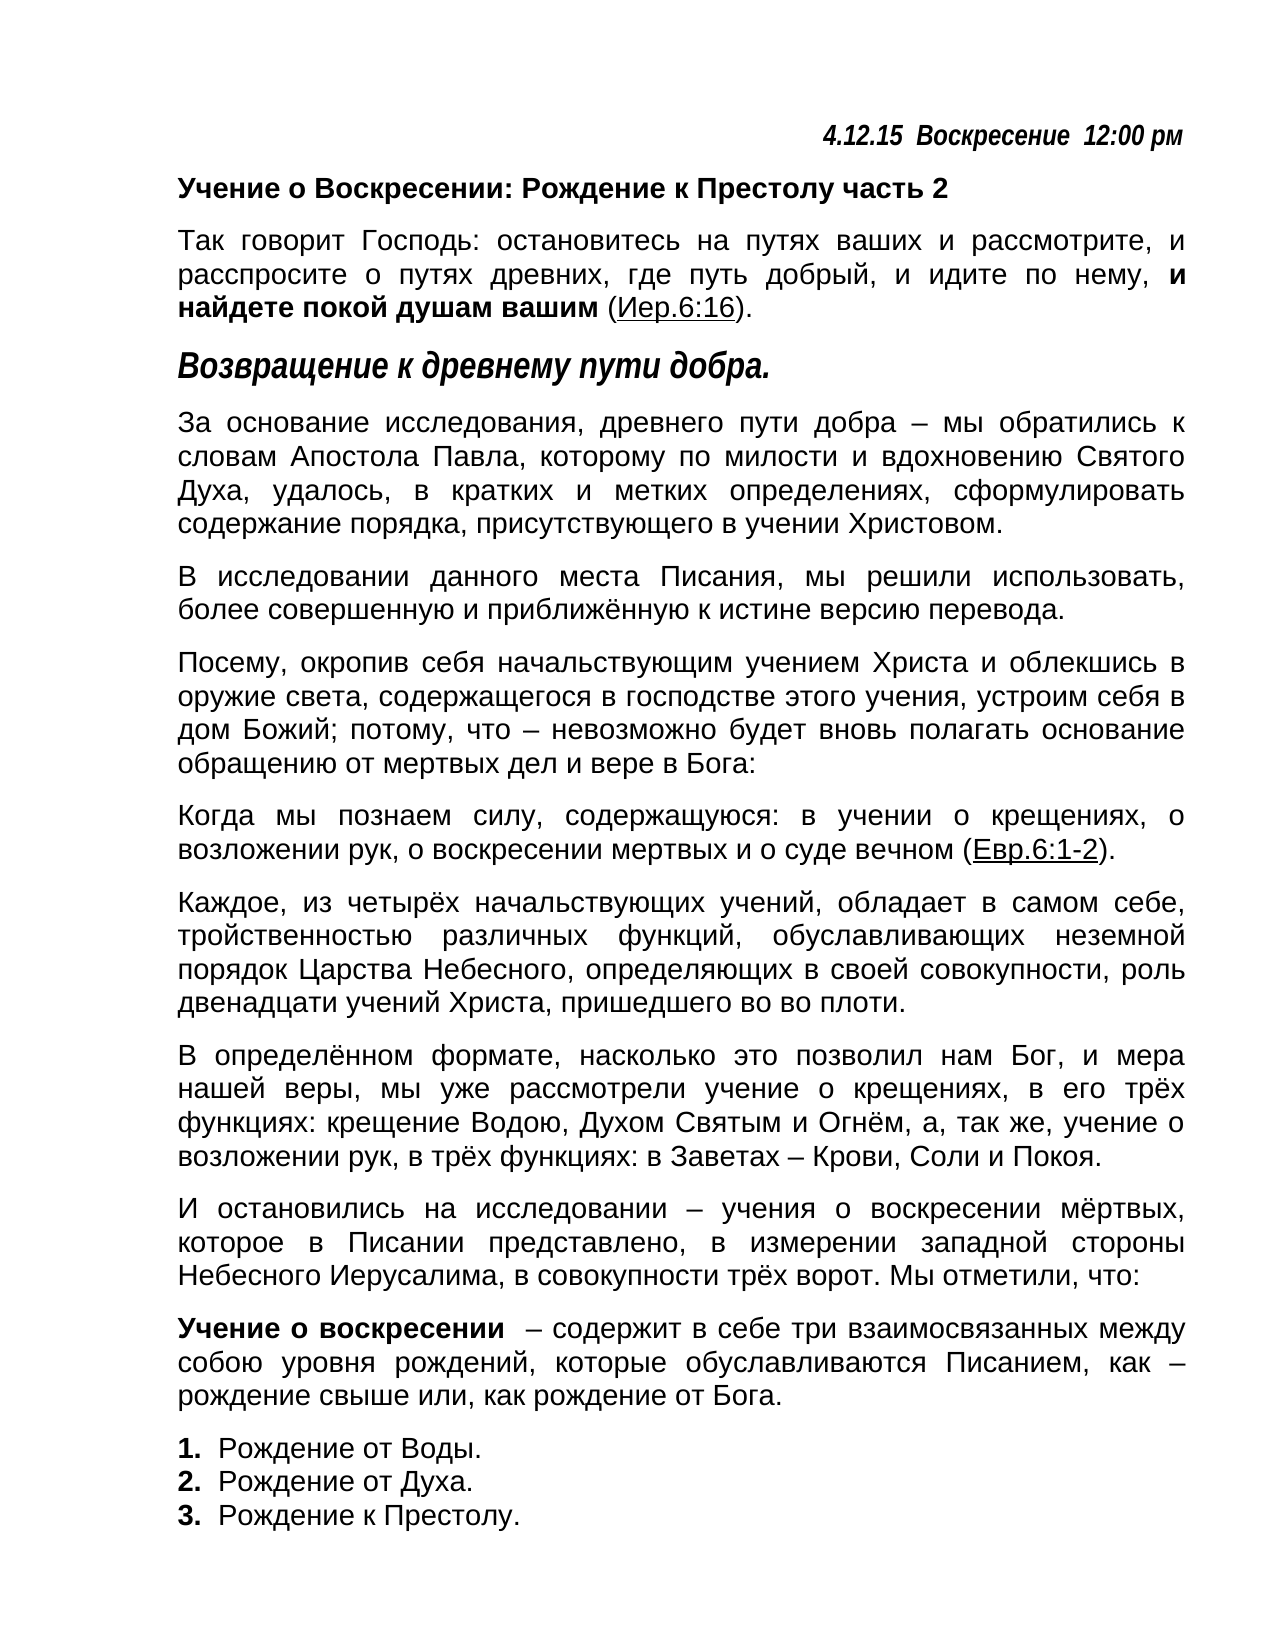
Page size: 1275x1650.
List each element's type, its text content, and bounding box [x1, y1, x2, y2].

text Так говорит Господь: остановитесь на путях ваших и рассмотрите, и расспросите о путях древних, где путь добрый, и идите по нему, и найдете покой душам вашим (Иер.6:16). [177, 223, 1186, 324]
text Учение о воскресении – содержит в себе три взаимосвязанных между собою уровня рождений, которые обуславливаются Писанием, как – рождение свыше или, как рождение от Бога. [177, 1311, 1186, 1412]
text Учение о Воскресении: Рождение к Престолу часть 2 [177, 171, 1186, 204]
text Когда мы познаем силу, содержащуюся: в учении о крещениях, о возложении рук, о воскресении мертвых и о суде вечном (Евр.6:1-2). [177, 798, 1186, 865]
text Каждое, из четырёх начальствующих учений, обладает в самом себе, тройственностью различных функций, обуславливающих неземной порядок Царства Небесного, определяющих в своей совокупности, роль двенадцати учений Христа, пришедшего во во плоти. [177, 884, 1186, 1019]
text 4.12.15 Воскресение 12:00 рм [177, 118, 1186, 152]
text Возвращение к древнему пути добра. [177, 343, 1186, 386]
text 2. Рождение от Духа. [177, 1464, 1186, 1498]
text 1. Рождение от Воды. [177, 1431, 1186, 1464]
text За основание исследования, древнего пути добра – мы обратились к словам Апостола Павла, которому по милости и вдохновению Святого Духа, удалось, в кратких и метких определениях, сформулировать содержание порядка, присутствующего в учении Христовом. [177, 405, 1186, 539]
text Посему, окропив себя начальствующим учением Христа и облекшись в оружие света, содержащегося в господстве этого учения, устроим себя в дом Божий; потому, что – невозможно будет вновь полагать основание обращению от мертвых дел и вере в Бога: [177, 645, 1186, 779]
text В определённом формате, насколько это позволил нам Бог, и мера нашей веры, мы уже рассмотрели учение о крещениях, в его трёх функциях: крещение Водою, Духом Святым и Огнём, а, так же, учение о возложении рук, в трёх функциях: в Заветах – Крови, Соли и Покоя. [177, 1038, 1186, 1172]
text 3. Рождение к Престолу. [177, 1498, 1186, 1531]
text В исследовании данного места Писания, мы решили использовать, более совершенную и приближённую к истине версию перевода. [177, 559, 1186, 626]
text И остановились на исследовании – учения о воскресении мёртвых, которое в Писании представлено, в измерении западной стороны Небесного Иерусалима, в совокупности трёх ворот. Мы отметили, что: [177, 1191, 1186, 1292]
